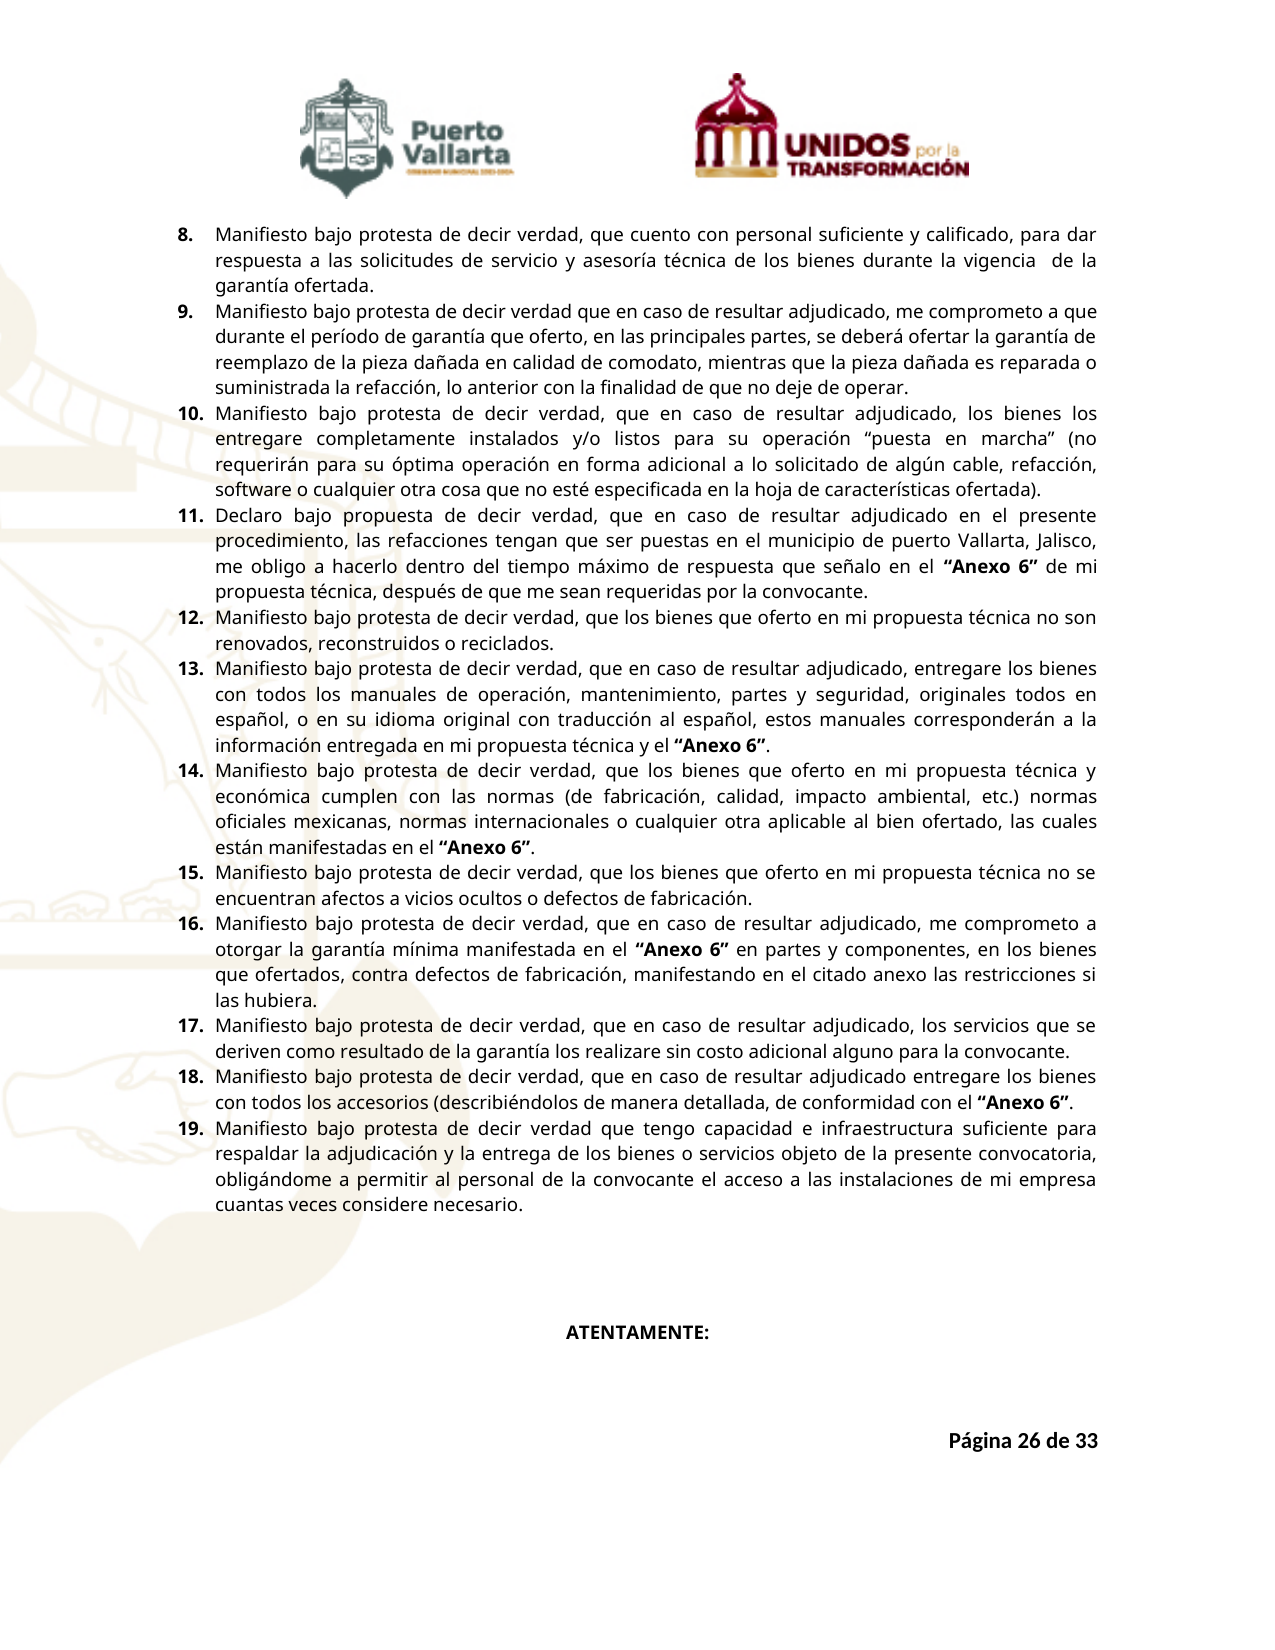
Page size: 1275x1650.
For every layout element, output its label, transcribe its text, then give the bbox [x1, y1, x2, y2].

list Manifiesto bajo protesta de decir verdad, que en caso de resultar adjudicado, me comprometo a otorgar la garantía mínima manifestada en el “Anexo 6” en partes y componentes, en los bienes que ofertados, contra defectos de fabricación, manifestando en el citado anexo las restricciones si las hubiera. [177, 911, 1098, 1013]
picture [300, 73, 969, 199]
list Manifiesto bajo protesta de decir verdad que en caso de resultar adjudicado, me comprometo a que durante el período de garantía que oferto, en las principales partes, se deberá ofertar la garantía de reemplazo de la pieza dañada en calidad de comodato, mientras que la pieza dañada es reparada o suministrada la refacción, lo anterior con la finalidad de que no deje de operar. [177, 298, 1098, 400]
list Declaro bajo propuesta de decir verdad, que en caso de resultar adjudicado en el presente procedimiento, las refacciones tengan que ser puestas en el municipio de puerto Vallarta, Jalisco, me obligo a hacerlo dentro del tiempo máximo de respuesta que señalo en el “Anexo 6” de mi propuesta técnica, después de que me sean requeridas por la convocante. [177, 502, 1098, 604]
picture [0, 214, 474, 1564]
list Manifiesto bajo protesta de decir verdad, que en caso de resultar adjudicado, entregare los bienes con todos los manuales de operación, mantenimiento, partes y seguridad, originales todos en español, o en su idioma original con traducción al español, estos manuales corresponderán a la información entregada en mi propuesta técnica y el “Anexo 6”. [177, 655, 1098, 757]
list Manifiesto bajo protesta de decir verdad, que en caso de resultar adjudicado, los bienes los entregare completamente instalados y/o listos para su operación “puesta en marcha” (no requerirán para su óptima operación en forma adicional a lo solicitado de algún cable, refacción, software o cualquier otra cosa que no esté especificada en la hoja de características ofertada). [177, 400, 1098, 502]
list Manifiesto bajo protesta de decir verdad, que los bienes que oferto en mi propuesta técnica no se encuentran afectos a vicios ocultos o defectos de fabricación. [177, 859, 1098, 911]
list Manifiesto bajo protesta de decir verdad, que en caso de resultar adjudicado, los servicios que se deriven como resultado de la garantía los realizare sin costo adicional alguno para la convocante. [177, 1013, 1098, 1064]
text ATENTAMENTE: [177, 1319, 1098, 1344]
list Manifiesto bajo protesta de decir verdad, que cuento con personal suficiente y calificado, para dar respuesta a las solicitudes de servicio y asesoría técnica de los bienes durante la vigencia de la garantía ofertada. [177, 222, 1098, 298]
list Manifiesto bajo protesta de decir verdad que tengo capacidad e infraestructura suficiente para respaldar la adjudicación y la entrega de los bienes o servicios objeto de la presente convocatoria, obligándome a permitir al personal de la convocante el acceso a las instalaciones de mi empresa cuantas veces considere necesario. [177, 1115, 1098, 1217]
list Manifiesto bajo protesta de decir verdad, que los bienes que oferto en mi propuesta técnica no son renovados, reconstruidos o reciclados. [177, 604, 1098, 655]
list Manifiesto bajo protesta de decir verdad, que los bienes que oferto en mi propuesta técnica y económica cumplen con las normas (de fabricación, calidad, impacto ambiental, etc.) normas oficiales mexicanas, normas internacionales o cualquier otra aplicable al bien ofertado, las cuales están manifestadas en el “Anexo 6”. [177, 757, 1098, 859]
list Manifiesto bajo protesta de decir verdad, que en caso de resultar adjudicado entregare los bienes con todos los accesorios (describiéndolos de manera detallada, de conformidad con el “Anexo 6”. [177, 1064, 1098, 1115]
